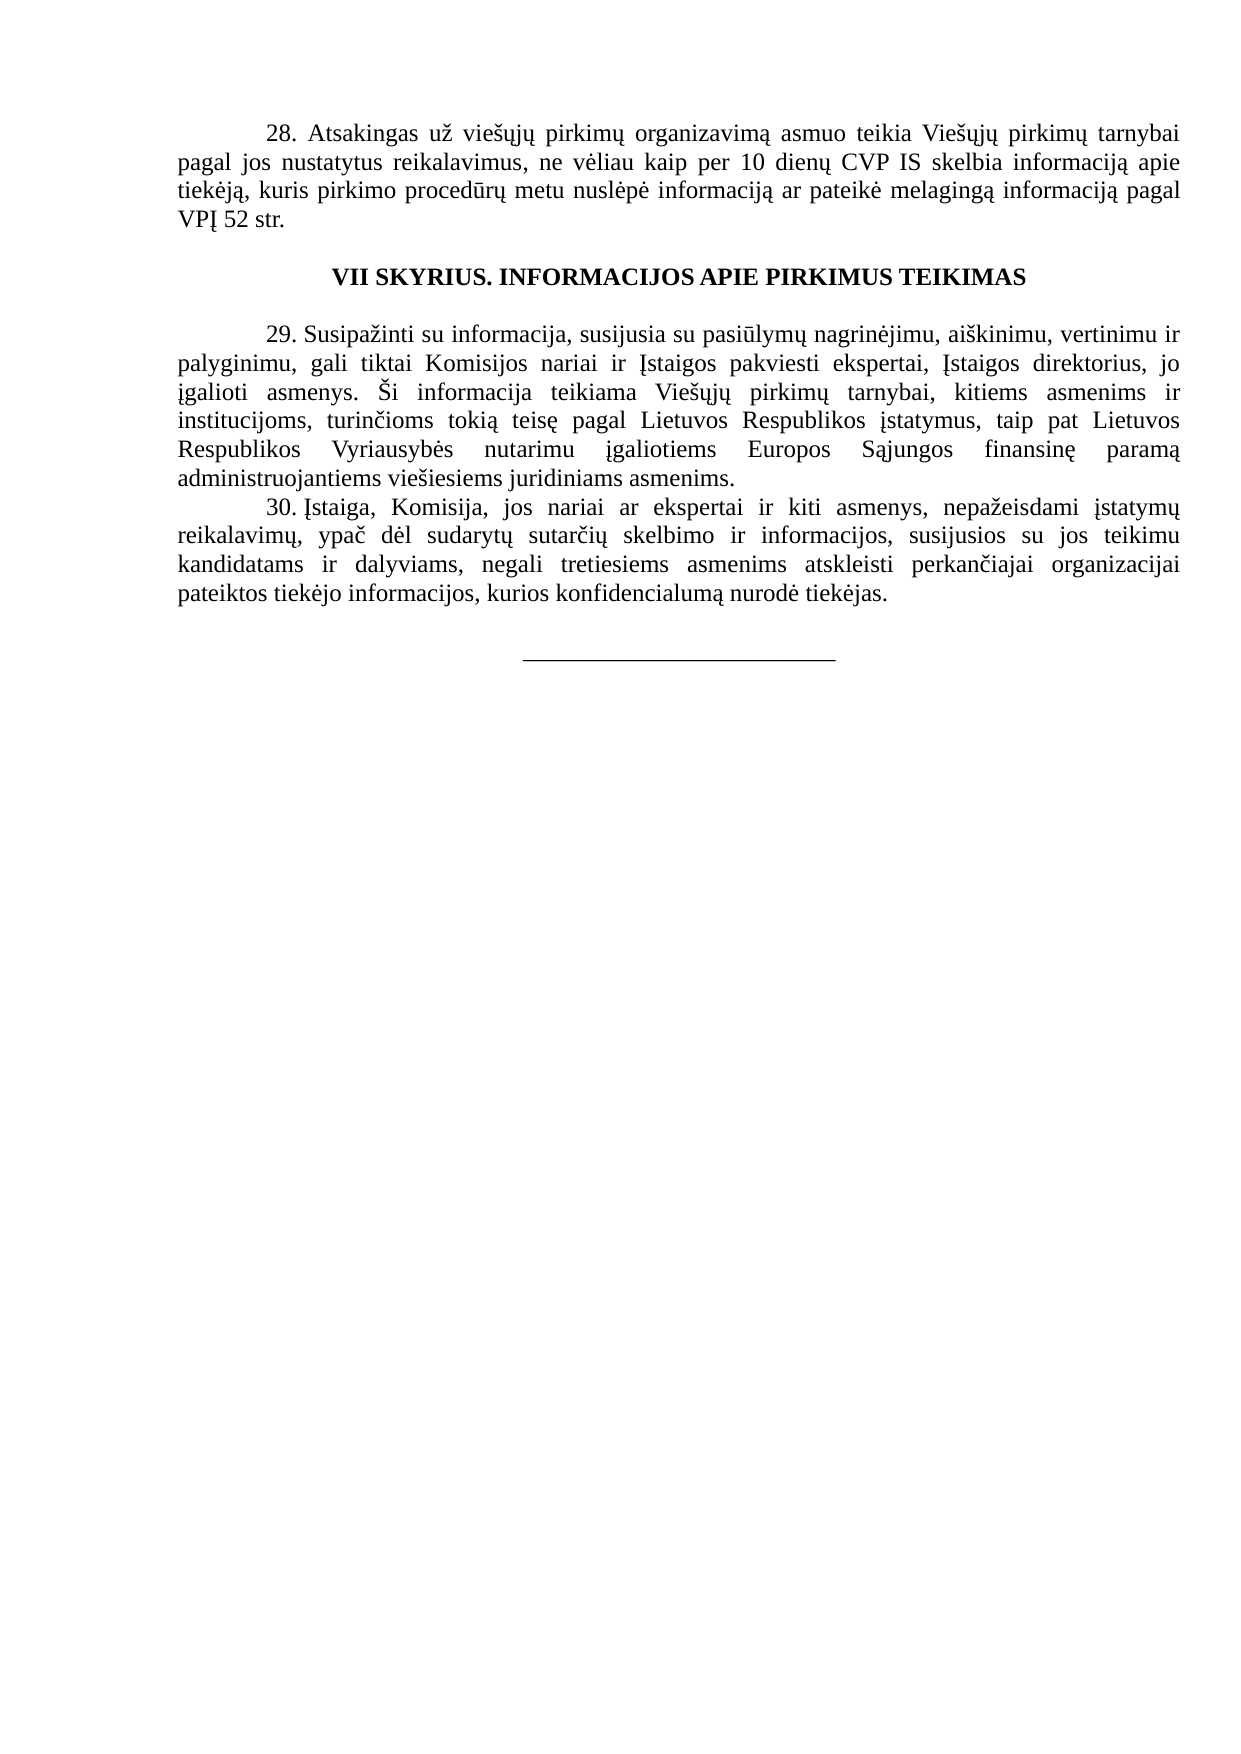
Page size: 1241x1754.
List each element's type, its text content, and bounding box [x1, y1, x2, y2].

text _________________________ [177, 636, 1181, 664]
text 30. Įstaiga, Komisija, jos nariai ar ekspertai ir kiti asmenys, nepažeisdami įstatymų reikalavimų, ypač dėl sudarytų sutarčių skelbimo ir informacijos, susijusios su jos teikimu kandidatams ir dalyviams, negali tretiesiems asmenims atskleisti perkančiajai organizacijai pateiktos tiekėjo informacijos, kurios konfidencialumą nurodė tiekėjas. [177, 492, 1181, 607]
text 29. Susipažinti su informacija, susijusia su pasiūlymų nagrinėjimu, aiškinimu, vertinimu ir palyginimu, gali tiktai Komisijos nariai ir Įstaigos pakviesti ekspertai, Įstaigos direktorius, jo įgalioti asmenys. Ši informacija teikiama Viešųjų pirkimų tarnybai, kitiems asmenims ir institucijoms, turinčioms tokią teisę pagal Lietuvos Respublikos įstatymus, taip pat Lietuvos Respublikos Vyriausybės nutarimu įgaliotiems Europos Sąjungos finansinę paramą administruojantiems viešiesiems juridiniams asmenims. [177, 319, 1181, 492]
text 28. Atsakingas už viešųjų pirkimų organizavimą asmuo teikia Viešųjų pirkimų tarnybai pagal jos nustatytus reikalavimus, ne vėliau kaip per 10 dienų CVP IS skelbia informaciją apie tiekėją, kuris pirkimo procedūrų metu nuslėpė informaciją ar pateikė melagingą informaciją pagal VPĮ 52 str. [177, 118, 1181, 233]
text VII SKYRIUS. INFORMACIJOS APIE PIRKIMUS TEIKIMAS [177, 262, 1181, 291]
